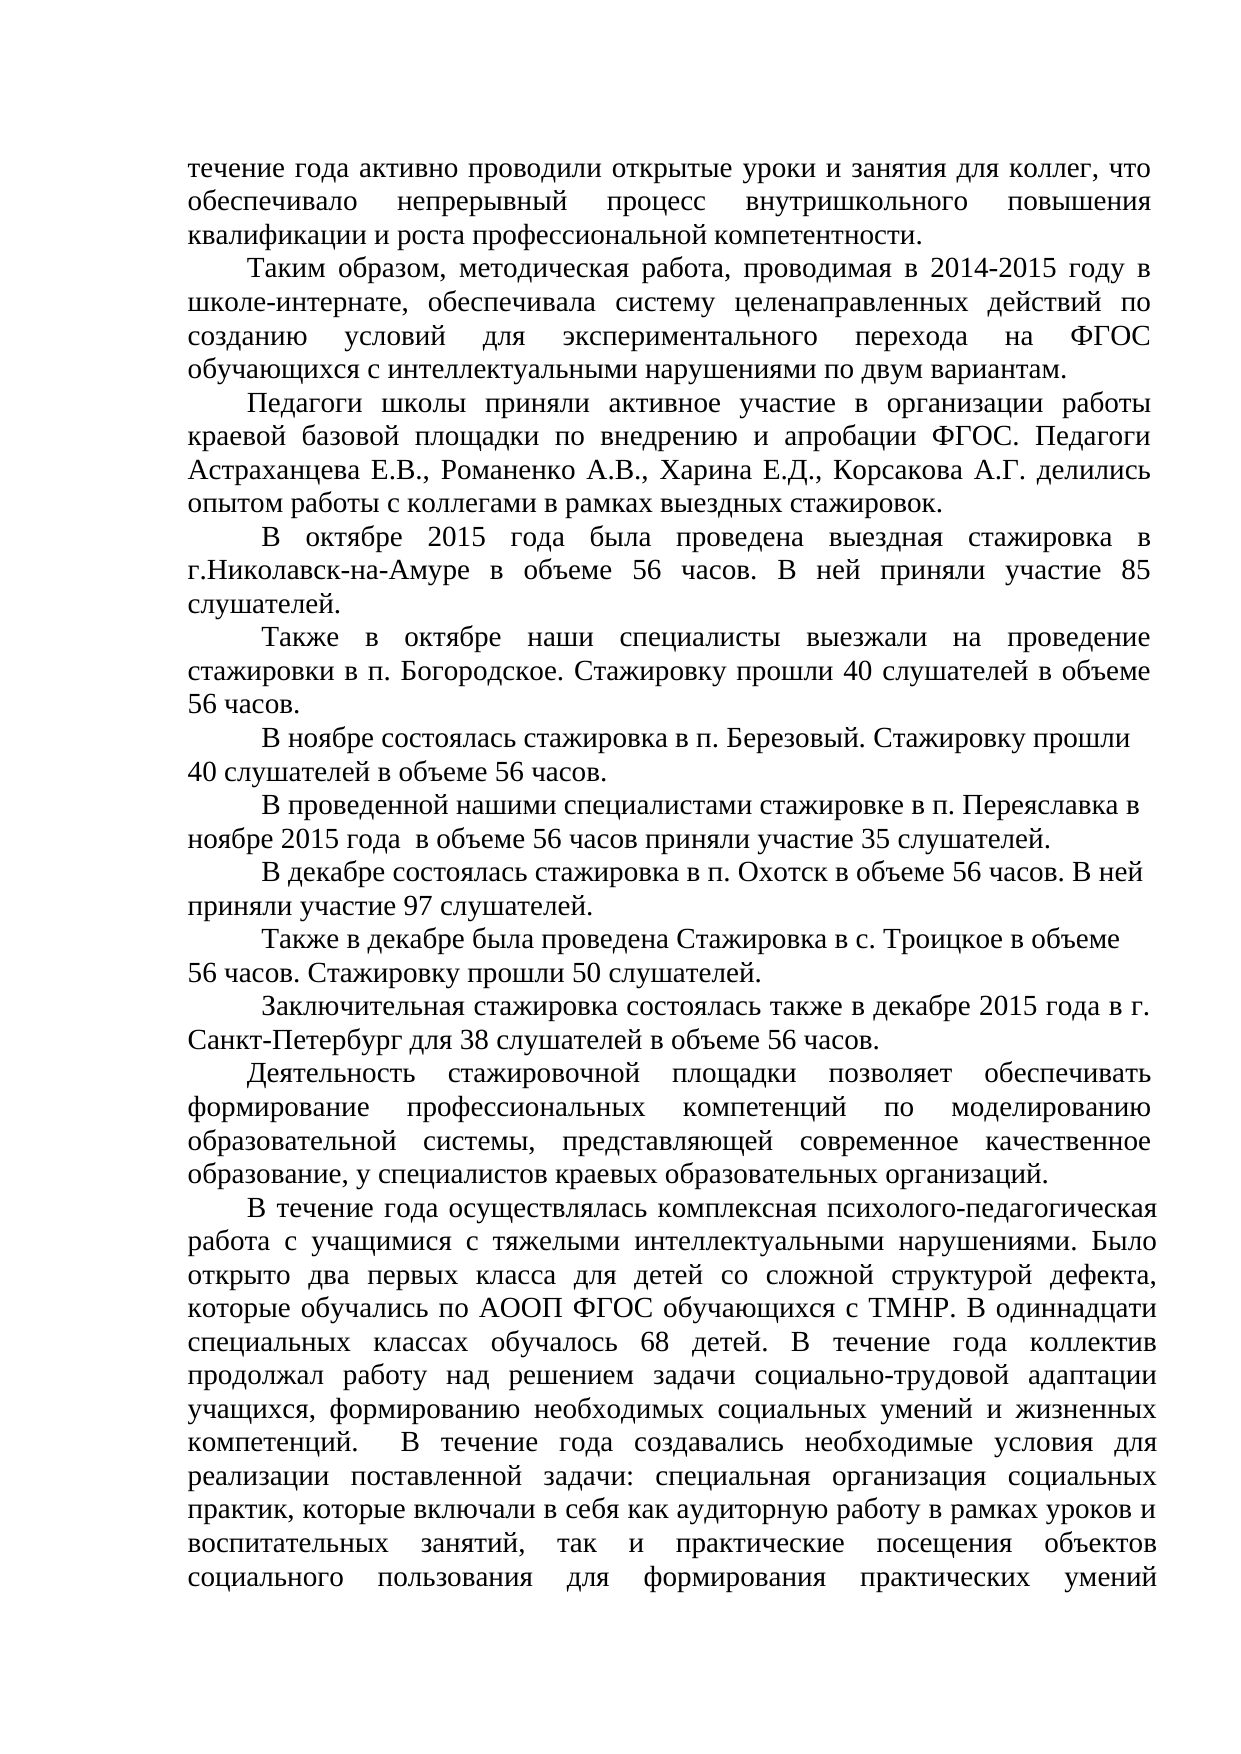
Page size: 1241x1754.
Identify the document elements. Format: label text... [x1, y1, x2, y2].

text Деятельность стажировочной площадки позволяет обеспечивать формирование профессиональных компетенций по моделированию образовательной системы, представляющей современное качественное образование, у специалистов краевых образовательных организаций. [187, 1056, 1152, 1190]
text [187, 150, 1152, 251]
text Таким образом, методическая работа, проводимая в 2014-2015 году в школе-интернате, обеспечивала систему целенаправленных действий по созданию условий для экспериментального перехода на ФГОС обучающихся с интеллектуальными нарушениями по двум вариантам. [187, 251, 1152, 385]
text В ноябре состоялась стажировка в п. Березовый. Стажировку прошли 40 слушателей в объеме 56 часов. [187, 720, 1152, 787]
text 56 часов. Стажировку прошли 50 слушателей. [187, 955, 1152, 988]
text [187, 1190, 1158, 1592]
text Заключительная стажировка состоялась также в декабре 2015 года в г. Санкт-Петербург для 38 слушателей в объеме 56 часов. [187, 988, 1152, 1056]
text В октябре 2015 года была проведена выездная стажировка в г.Николавск-на-Амуре в объеме 56 часов. В ней приняли участие 85 слушателей. [187, 519, 1152, 619]
text Также в октябре наши специалисты выезжали на проведение стажировки в п. Богородское. Стажировку прошли 40 слушателей в объеме 56 часов. [187, 619, 1152, 720]
text Педагоги школы приняли активное участие в организации работы краевой базовой площадки по внедрению и апробации ФГОС. Педагоги Астраханцева Е.В., Романенко А.В., Харина Е.Д., Корсакова А.Г. делились опытом работы с коллегами в рамках выездных стажировок. [187, 385, 1152, 519]
text В декабре состоялась стажировка в п. Охотск в объеме 56 часов. В ней приняли участие 97 слушателей. [187, 854, 1152, 921]
text Также в декабре была проведена Стажировка в с. Троицкое в объеме [187, 921, 1152, 955]
text В проведенной нашими специалистами стажировке в п. Переяславка в ноябре 2015 года в объеме 56 часов приняли участие 35 слушателей. [187, 787, 1152, 854]
